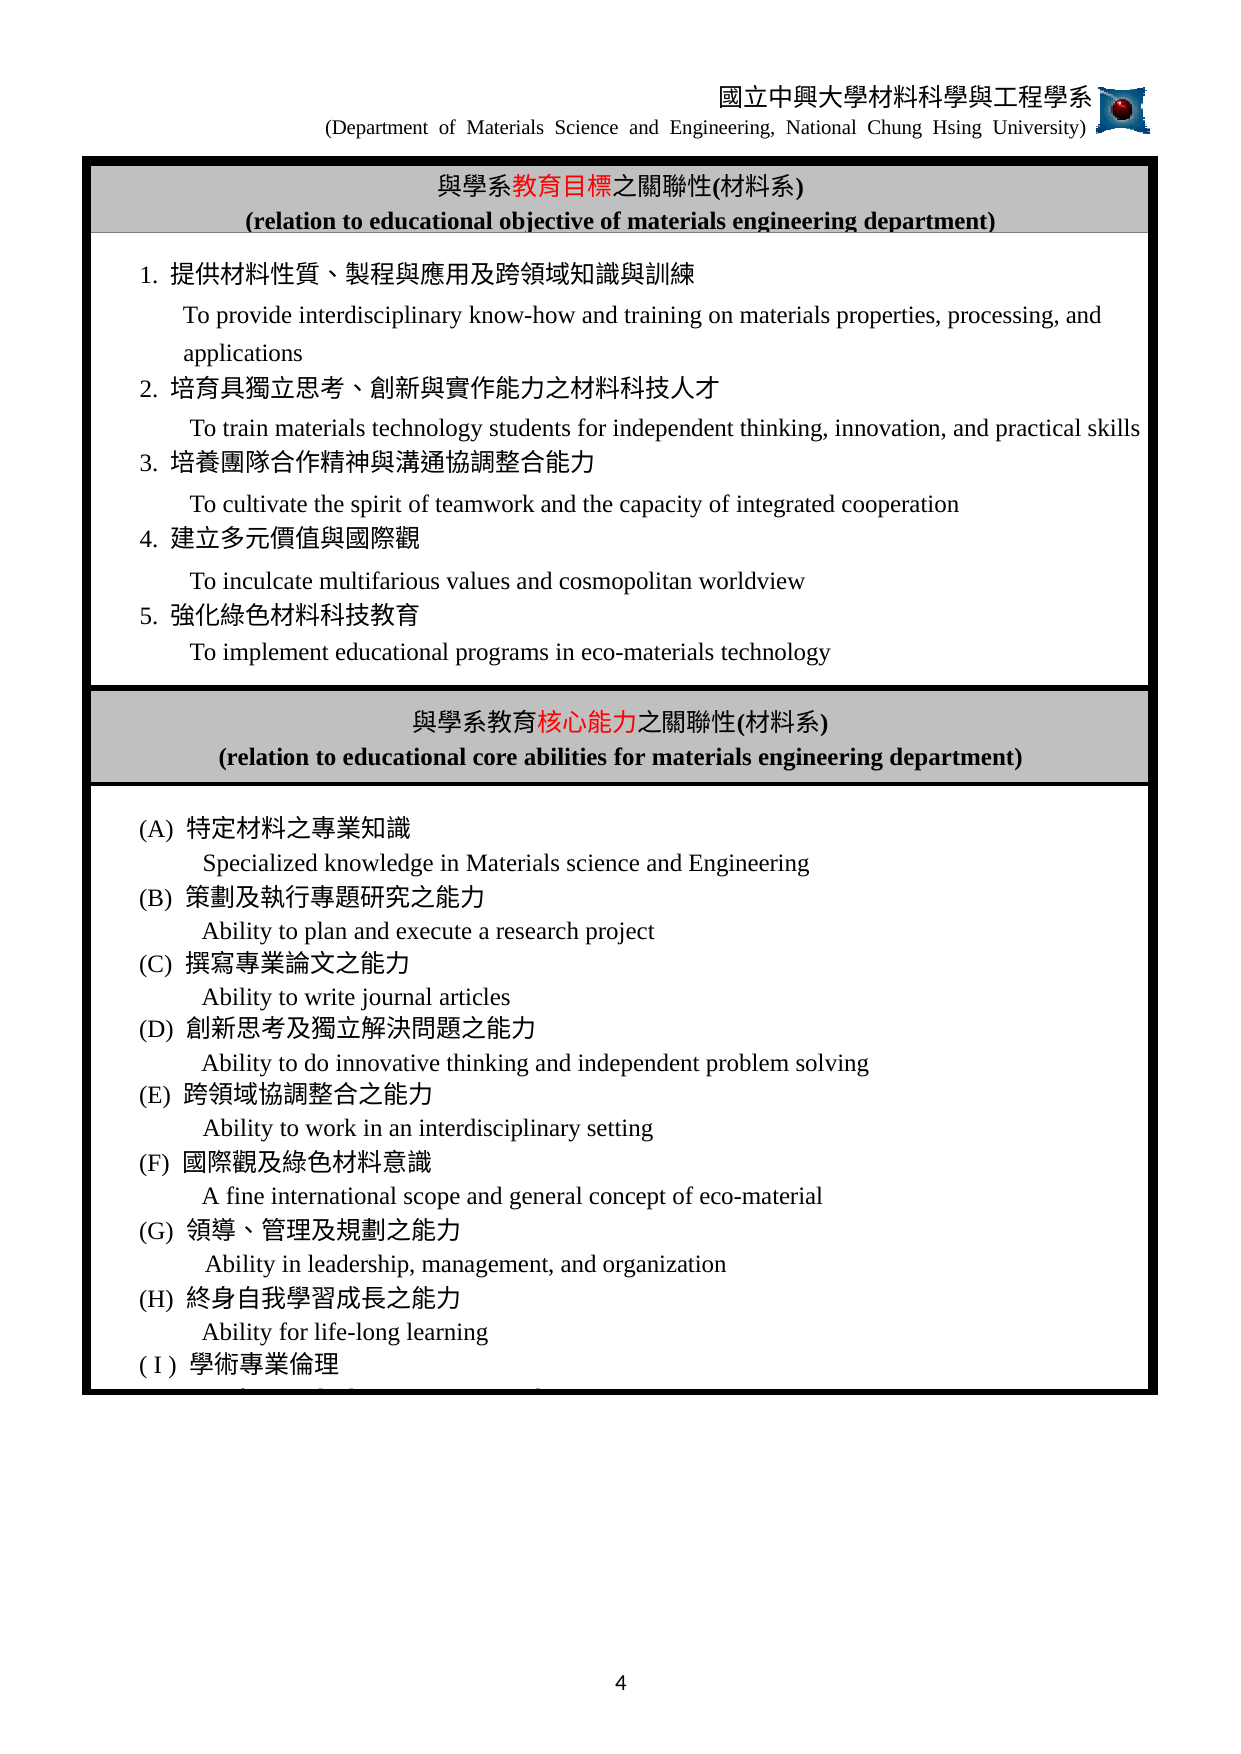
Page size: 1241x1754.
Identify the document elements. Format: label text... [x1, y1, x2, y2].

table_header 與學系教育目標之關聯性(材料系) (relation to educational objective of materials engineering department) [91, 166, 1148, 232]
table_cell (A) 特定材料之專業知識 Specialized knowledge in Materials science and Engineering (B) 策劃及執行專題研究之能力 Ability to plan and execute a research project (C) 撰寫專業論文之能力 Ability to write journal articles (D) 創新思考及獨立解決問題之能力 Ability to do innovative thinking and independent problem solving (E) 跨領域協調整合之能力 Ability to work in an interdisciplinary setting (F) 國際觀及綠色材料意識 A fine international scope and general concept of eco-material (G) 領導、管理及規劃之能力 Ability in leadership, management, and organization (H) 終身自我學習成長之能力 Ability for life-long learning ( I ) 學術專業倫理 Professional ethics in Science and Engineering [91, 786, 1148, 1389]
table_cell 與學系教育核心能力之關聯性(材料系) (relation to educational core abilities for materials engineering department) [91, 691, 1148, 782]
picture [1096, 87, 1150, 134]
table_cell 1. 提供材料性質、製程與應用及跨領域知識與訓練 To provide interdisciplinary know-how and training on materials properties, processing, and applications 2. 培育具獨立思考、創新與實作能力之材料科技人才 To train materials technology students for independent thinking, innovation, and practical skills 3. 培養團隊合作精神與溝通協調整合能力 To cultivate the spirit of teamwork and the capacity of integrated cooperation 4. 建立多元價值與國際觀 To inculcate multifarious values and cosmopolitan worldview 5. 強化綠色材料科技教育 To implement educational programs in eco-materials technology [91, 233, 1148, 685]
